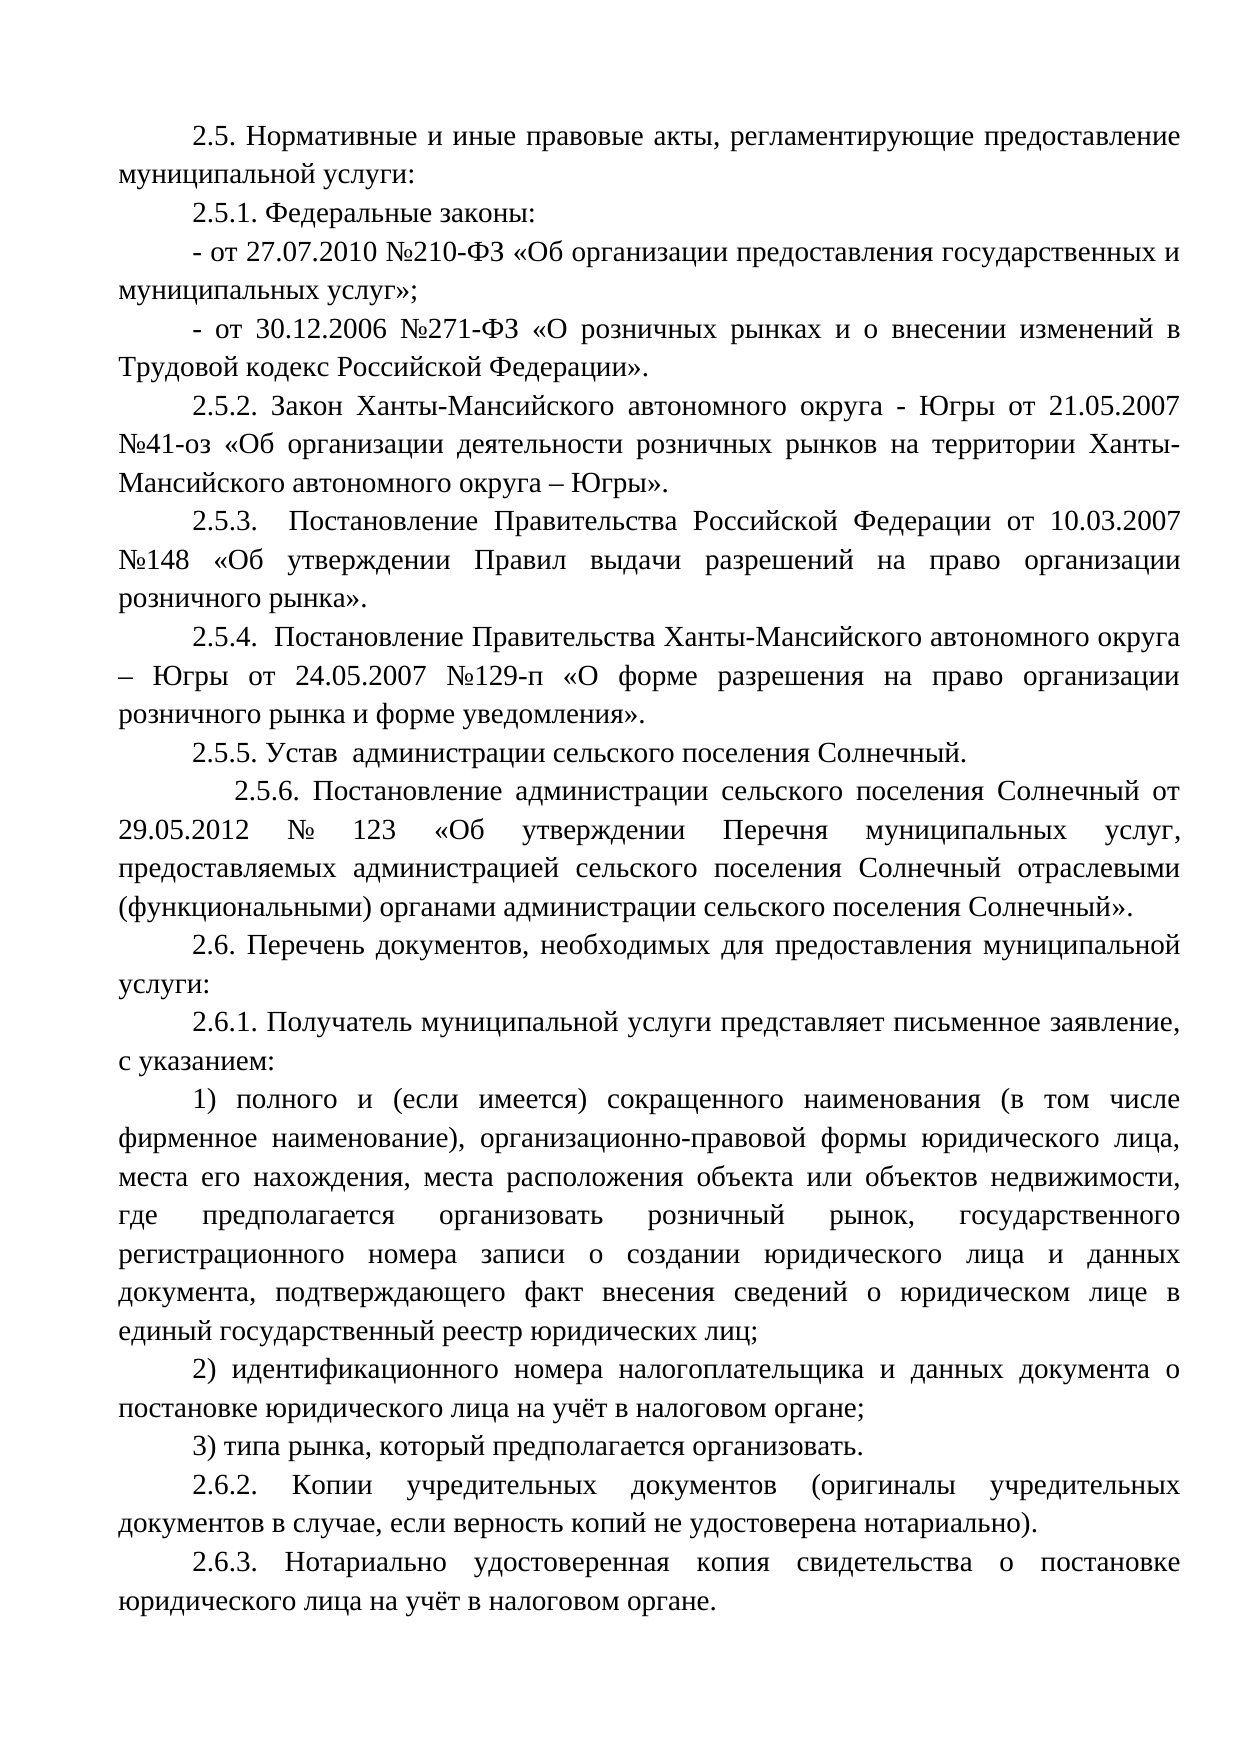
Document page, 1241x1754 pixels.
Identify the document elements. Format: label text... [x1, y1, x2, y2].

text 2) идентификационного номера налогоплательщика и данных документа о постановке юридического лица на учёт в налоговом органе; [118, 1351, 1181, 1423]
text - от 30.12.2006 №271-ФЗ «О розничных рынках и о внесении изменений в Трудовой кодекс Российской Федерации». [118, 311, 1181, 383]
text 2.6.3. Нотариально удостоверенная копия свидетельства о постановке юридического лица на учёт в налоговом органе. [118, 1544, 1181, 1616]
text 2.5.3. Постановление Правительства Российской Федерации от 10.03.2007 №148 «Об утверждении Правил выдачи разрешений на право организации розничного рынка». [118, 503, 1181, 614]
text 2.5.5. Устав администрации сельского поселения Солнечный. [118, 735, 1181, 768]
text 2.5.1. Федеральные законы: [118, 195, 1181, 229]
text 3) типа рынка, который предполагается организовать. [118, 1428, 1181, 1462]
text 2.5.4. Постановление Правительства Ханты-Мансийского автономного округа – Югры от 24.05.2007 №129-п «О форме разрешения на право организации розничного рынка и форме уведомления». [118, 619, 1181, 730]
text - от 27.07.2010 №210-ФЗ «Об организации предоставления государственных и муниципальных услуг»; [118, 234, 1181, 306]
text 2.6.2. Копии учредительных документов (оригиналы учредительных документов в случае, если верность копий не удостоверена нотариально). [118, 1467, 1181, 1539]
text 2.6. Перечень документов, необходимых для предоставления муниципальной услуги: [118, 927, 1181, 999]
text 2.5. Нормативные и иные правовые акты, регламентирующие предоставление муниципальной услуги: [118, 118, 1181, 190]
text 2.6.1. Получатель муниципальной услуги представляет письменное заявление, с указанием: [118, 1004, 1181, 1077]
text 2.5.2. Закон Ханты-Мансийского автономного округа - Югры от 21.05.2007 №41-оз «Об организации деятельности розничных рынков на территории Ханты-Мансийского автономного округа – Югры». [118, 388, 1181, 498]
text 2.5.6. Постановление администрации сельского поселения Солнечный от 29.05.2012 № 123 «Об утверждении Перечня муниципальных услуг, предоставляемых администрацией сельского поселения Солнечный отраслевыми (функциональными) органами администрации сельского поселения Солнечный». [118, 773, 1181, 922]
text 1) полного и (если имеется) сокращенного наименования (в том числе фирменное наименование), организационно-правовой формы юридического лица, места его нахождения, места расположения объекта или объектов недвижимости, где предполагается организовать розничный рынок, государственного регистрационного номера записи о создании юридического лица и данных документа, подтверждающего факт внесения сведений о юридическом лице в единый государственный реестр юридических лиц; [118, 1082, 1181, 1346]
